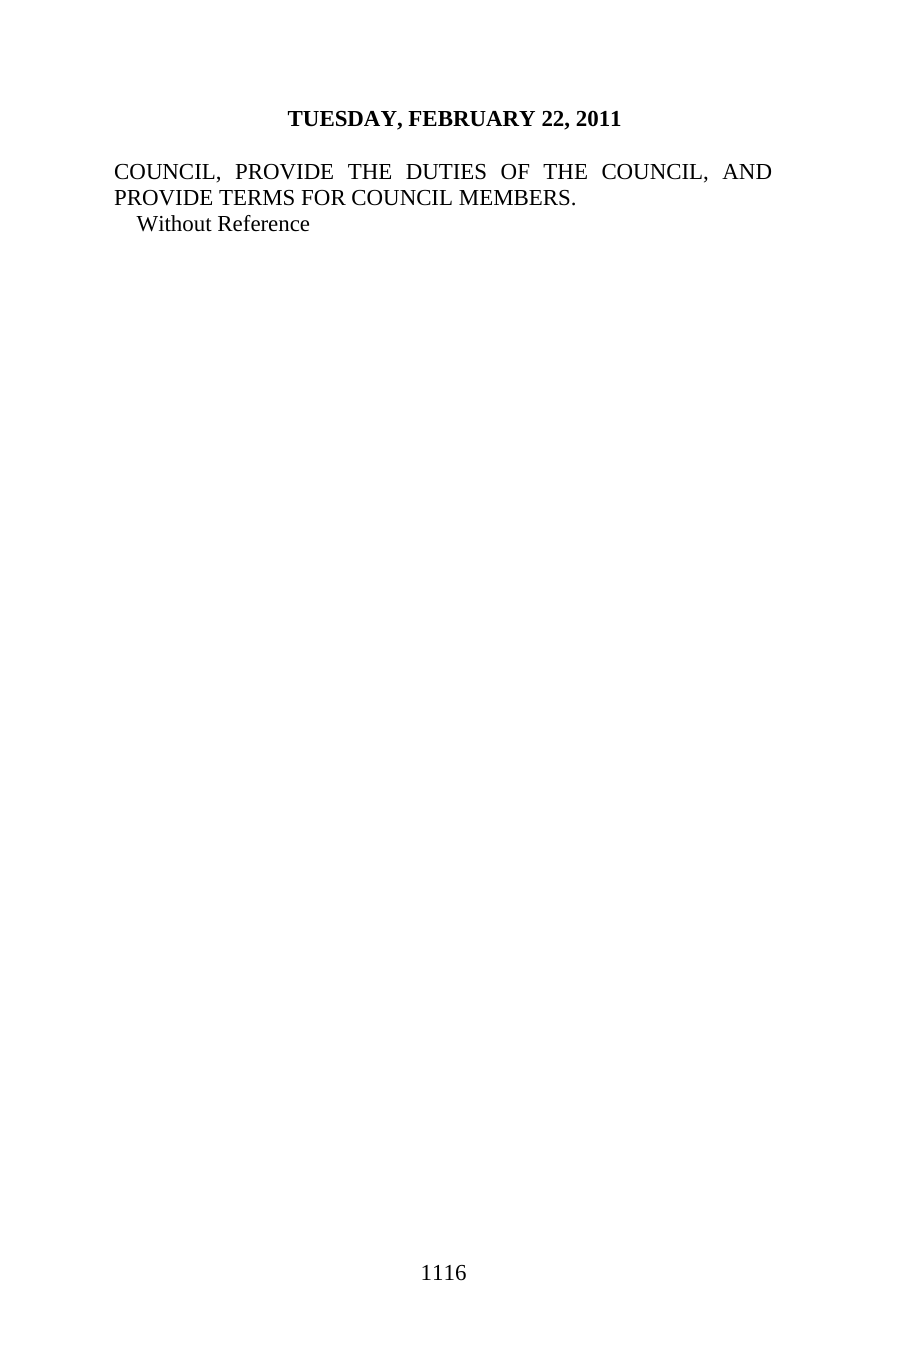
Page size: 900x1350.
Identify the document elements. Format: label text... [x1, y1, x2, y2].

text Without Reference [114, 210, 772, 237]
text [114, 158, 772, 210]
